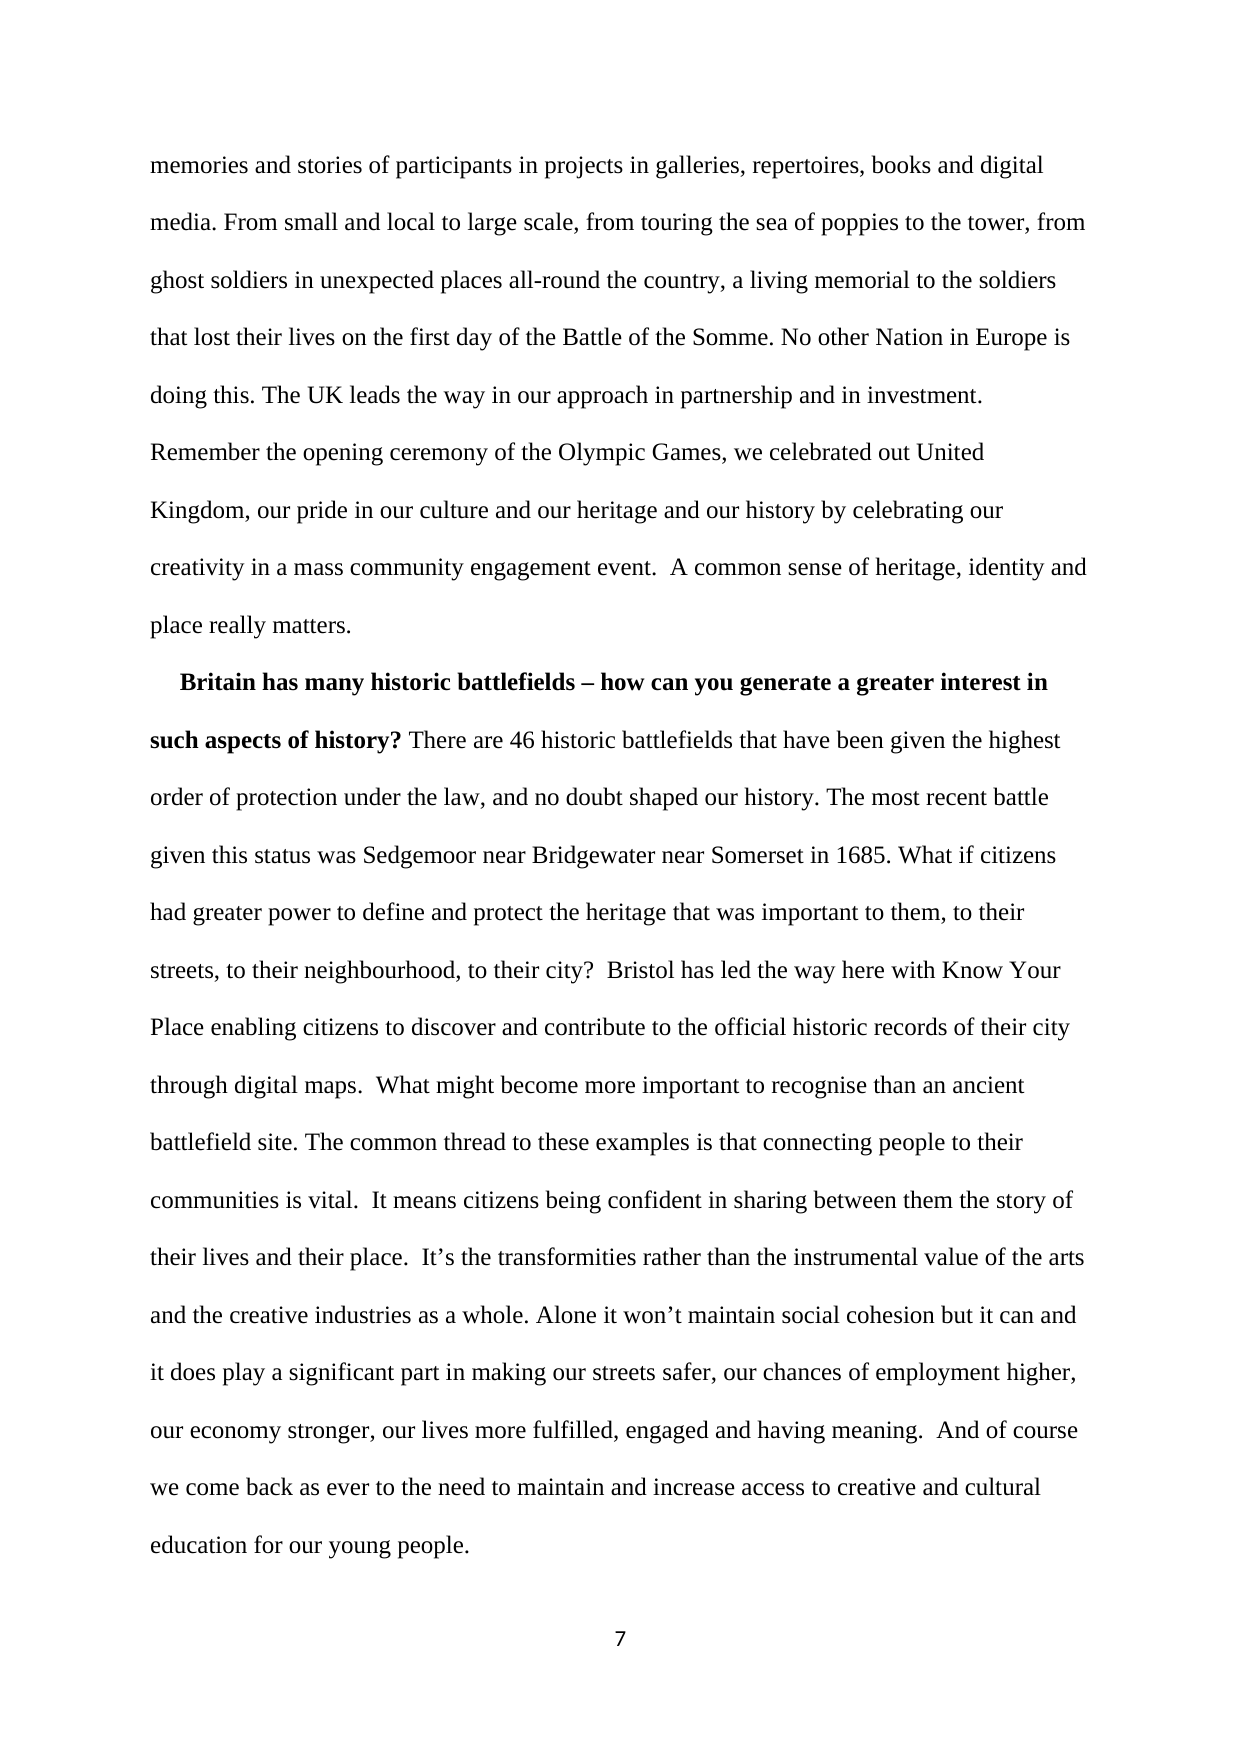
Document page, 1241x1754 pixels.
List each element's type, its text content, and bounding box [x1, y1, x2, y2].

text Britain has many historic battlefields – how can you generate a greater interest in such aspects of history? There are 46 historic battlefields that have been given the highest order of protection under the law, and no doubt shaped our history. The most recent battle given this status was Sedgemoor near Bridgewater near Somerset in 1685. What if citizens had greater power to define and protect the heritage that was important to them, to their streets, to their neighbourhood, to their city? Bristol has led the way here with Know Your Place enabling citizens to discover and contribute to the official historic records of their city through digital maps. What might become more important to recognise than an ancient battlefield site. The common thread to these examples is that connecting people to their communities is vital. It means citizens being confident in sharing between them the story of their lives and their place. It’s the transformities rather than the instrumental value of the arts and the creative industries as a whole. Alone it won’t maintain social cohesion but it can and it does play a significant part in making our streets safer, our chances of employment higher, our economy stronger, our lives more fulfilled, engaged and having meaning. And of course we come back as ever to the need to maintain and increase access to creative and cultural education for our young people. [150, 667, 1090, 1559]
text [150, 150, 1090, 639]
